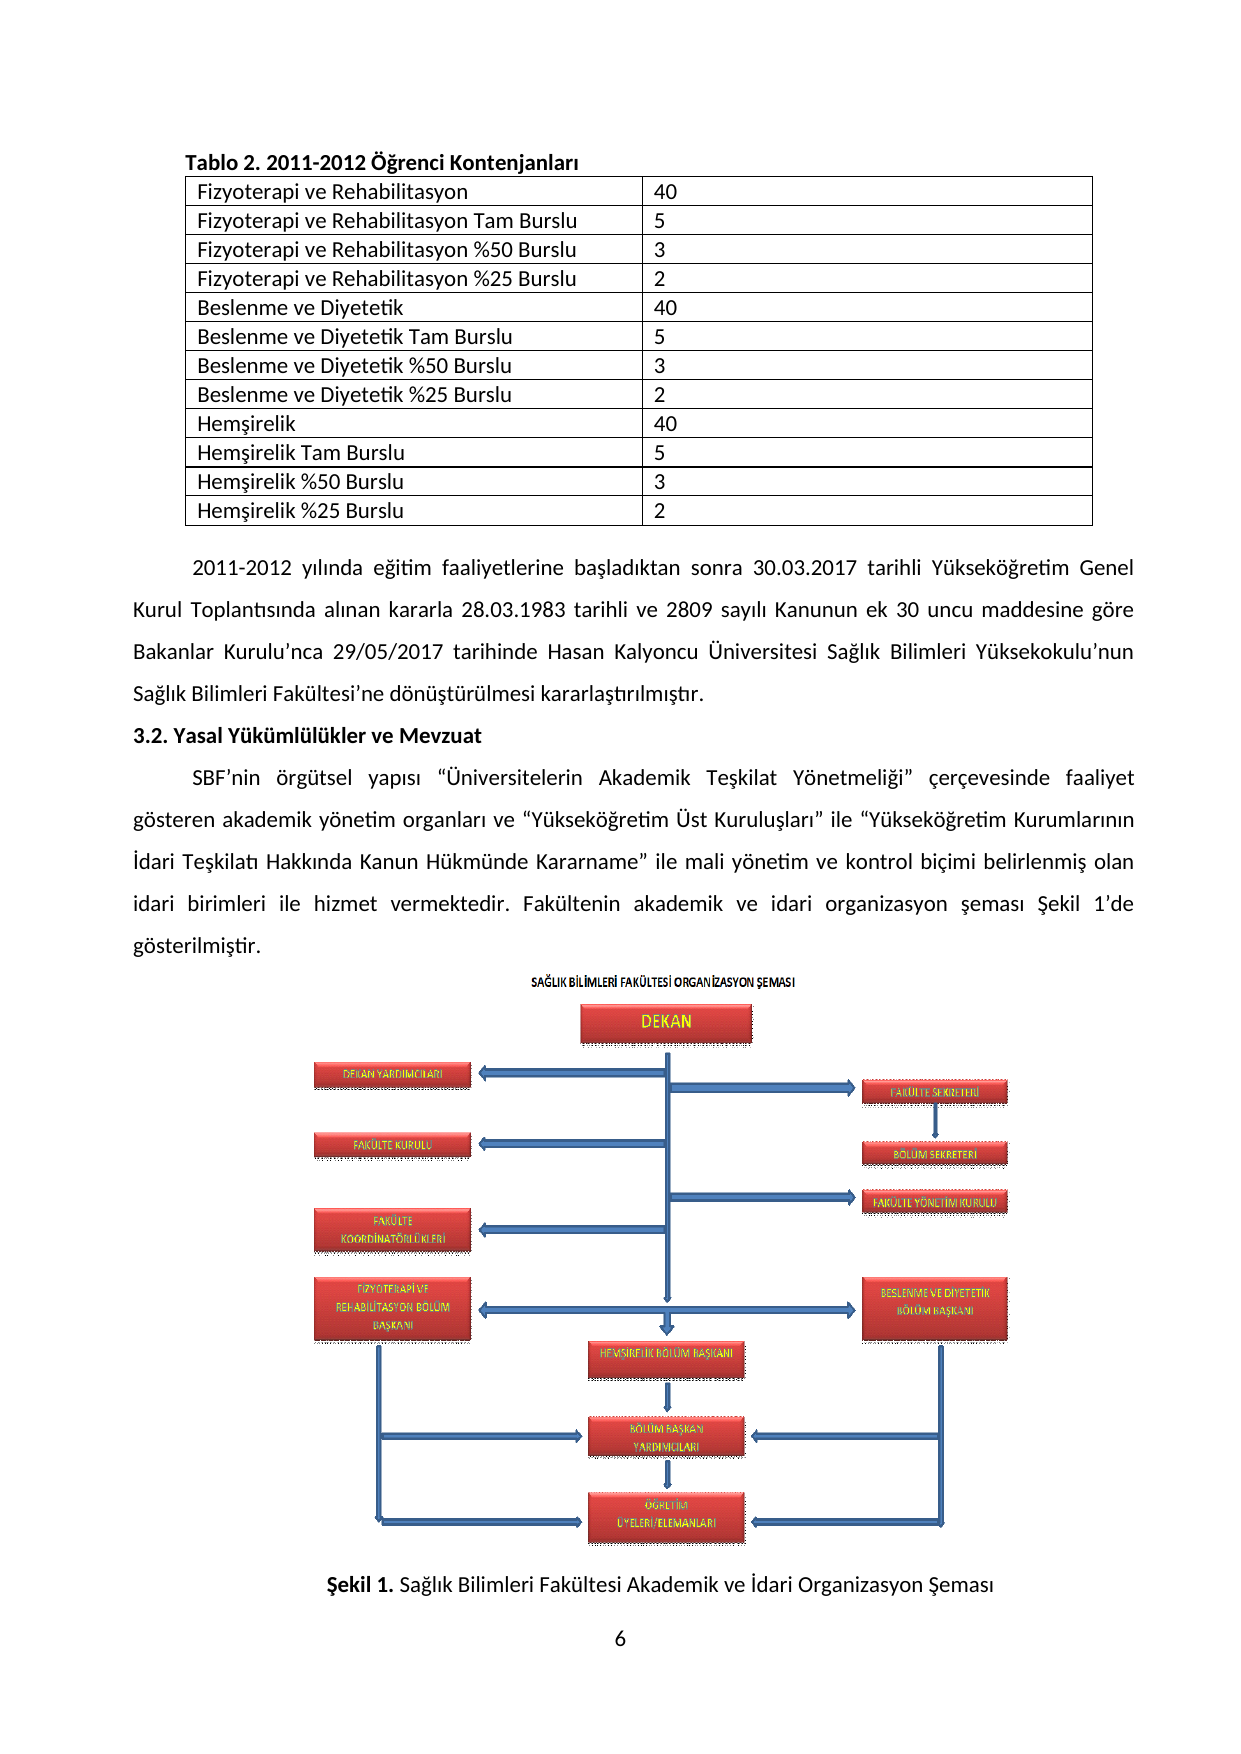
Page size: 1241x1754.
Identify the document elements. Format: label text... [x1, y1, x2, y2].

table_cell 5 [643, 206, 1092, 234]
table_cell Beslenme ve Diyetetik %25 Burslu [186, 380, 642, 408]
table_cell Fizyoterapi ve Rehabilitasyon %25 Burslu [186, 264, 642, 292]
table_cell Hemşirelik [186, 409, 642, 437]
text SBF’nin örgütsel yapısı “Üniversitelerin Akademik Teşkilat Yönetmeliği” çerçevesinde faaliyet gösteren akademik yönetim organları ve “Yükseköğretim Üst Kuruluşları” ile “Yükseköğretim Kurumlarının İdari Teşkilatı Hakkında Kanun Hükmünde Kararname” ile mali yönetim ve kontrol biçimi belirlenmiş olan idari birimleri ile hizmet vermektedir. Fakültenin akademik ve idari organizasyon şeması Şekil 1’de gösterilmiştir. [133, 763, 1136, 959]
table_cell 5 [643, 438, 1092, 466]
text 3.2. Yasal Yükümlülükler ve Mevzuat [133, 721, 1136, 749]
table_header Fizyoterapi ve Rehabilitasyon [186, 177, 642, 205]
table_cell 3 [643, 468, 1092, 495]
table_cell 3 [643, 351, 1092, 379]
text Şekil 1. Sağlık Bilimleri Fakültesi Akademik ve İdari Organizasyon Şeması [185, 1570, 1136, 1598]
table_cell 2 [643, 496, 1092, 524]
table_cell Fizyoterapi ve Rehabilitasyon Tam Burslu [186, 206, 642, 234]
table_cell Beslenme ve Diyetetik Tam Burslu [186, 322, 642, 350]
table_cell Hemşirelik %50 Burslu [186, 468, 642, 495]
table_cell 40 [643, 293, 1092, 321]
table_cell Fizyoterapi ve Rehabilitasyon %50 Burslu [186, 235, 642, 263]
table_cell Beslenme ve Diyetetik %50 Burslu [186, 351, 642, 379]
text Tablo 2. 2011-2012 Öğrenci Kontenjanları [185, 148, 1136, 176]
table_cell 5 [643, 322, 1092, 350]
table_cell 2 [643, 380, 1092, 408]
table_cell Hemşirelik %25 Burslu [186, 496, 642, 524]
table_cell Hemşirelik Tam Burslu [186, 438, 642, 466]
table_cell Beslenme ve Diyetetik [186, 293, 642, 321]
picture [308, 973, 1014, 1552]
text 2011-2012 yılında eğitim faaliyetlerine başladıktan sonra 30.03.2017 tarihli Yükseköğretim Genel Kurul Toplantısında alınan kararla 28.03.1983 tarihli ve 2809 sayılı Kanunun ek 30 uncu maddesine göre Bakanlar Kurulu’nca 29/05/2017 tarihinde Hasan Kalyoncu Üniversitesi Sağlık Bilimleri Yüksekokulu’nun Sağlık Bilimleri Fakültesi’ne dönüştürülmesi kararlaştırılmıştır. [133, 553, 1136, 707]
table_cell 2 [643, 264, 1092, 292]
table_cell 40 [643, 409, 1092, 437]
table_cell 3 [643, 235, 1092, 263]
table_header 40 [643, 177, 1092, 205]
